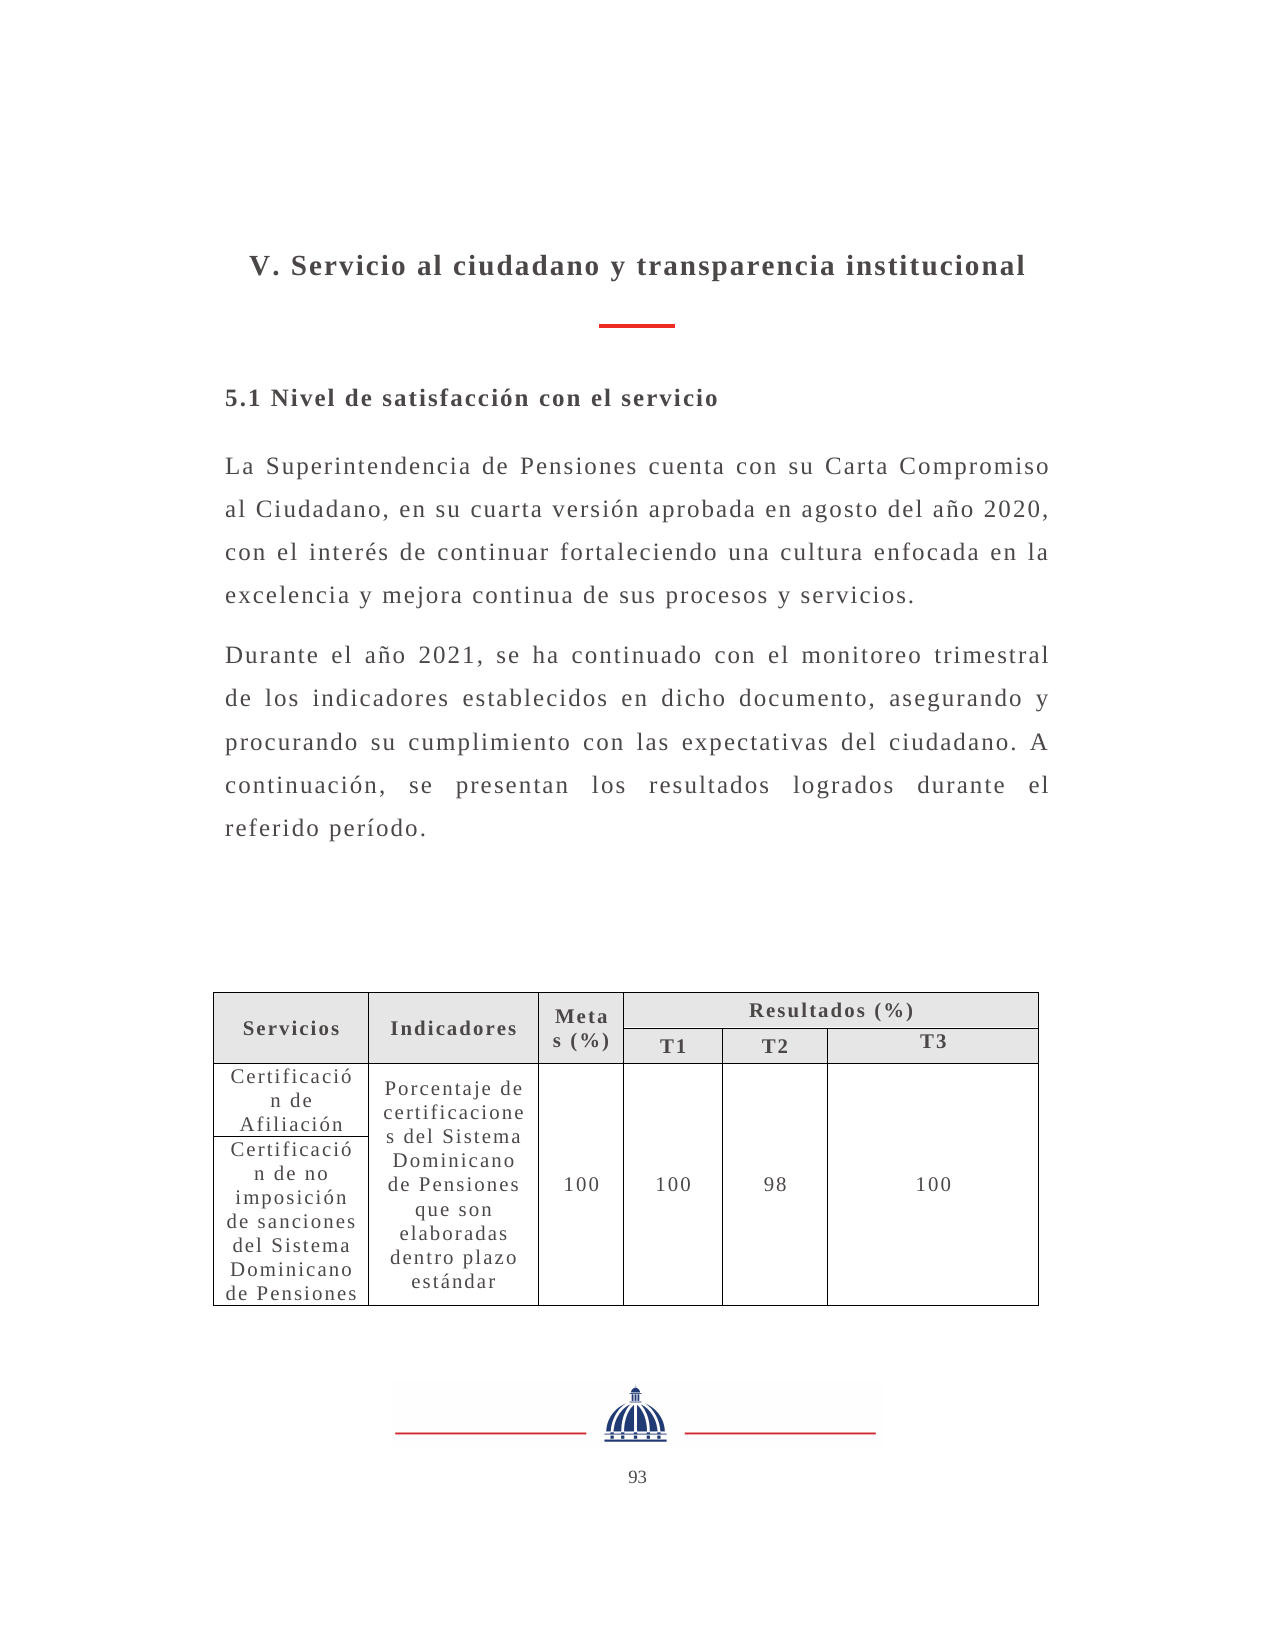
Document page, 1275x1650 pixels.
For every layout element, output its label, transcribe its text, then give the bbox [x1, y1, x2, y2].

table_cell Porcentaje de certificaciones del Sistema Dominicano de Pensiones que son elaboradas dentro plazo estándar [369, 1064, 538, 1305]
table_header Servicios [214, 993, 368, 1063]
subtitle 5.1 Nivel de satisfacción con el servicio [225, 383, 1050, 412]
text Durante el año 2021, se ha continuado con el monitoreo trimestral de los indicadores establecidos en dicho documento, asegurando y procurando su cumplimiento con las expectativas del ciudadano. A continuación, se presentan los resultados logrados durante el referido período. [225, 640, 1050, 842]
table_cell 100 [624, 1064, 722, 1305]
table_cell Certificación de no imposición de sanciones del Sistema Dominicano de Pensiones [214, 1137, 368, 1305]
table_cell T2 [723, 1029, 827, 1063]
table_header Indicadores [369, 993, 538, 1063]
subtitle V. Servicio al ciudadano y transparencia institucional [225, 248, 1050, 282]
table_cell Certificación de Afiliación [214, 1064, 368, 1136]
table_cell 98 [723, 1064, 827, 1305]
table_header Resultados (%) [624, 993, 1038, 1027]
table_cell 100 [828, 1064, 1038, 1305]
table_cell T1 [624, 1029, 722, 1063]
table_cell 100 [539, 1064, 623, 1305]
picture [391, 1381, 884, 1447]
table_cell T3 [828, 1029, 1038, 1063]
table_header Metas (%) [539, 993, 623, 1063]
text La Superintendencia de Pensiones cuenta con su Carta Compromiso al Ciudadano, en su cuarta versión aprobada en agosto del año 2020, con el interés de continuar fortaleciendo una cultura enfocada en la excelencia y mejora continua de sus procesos y servicios. [225, 451, 1050, 609]
